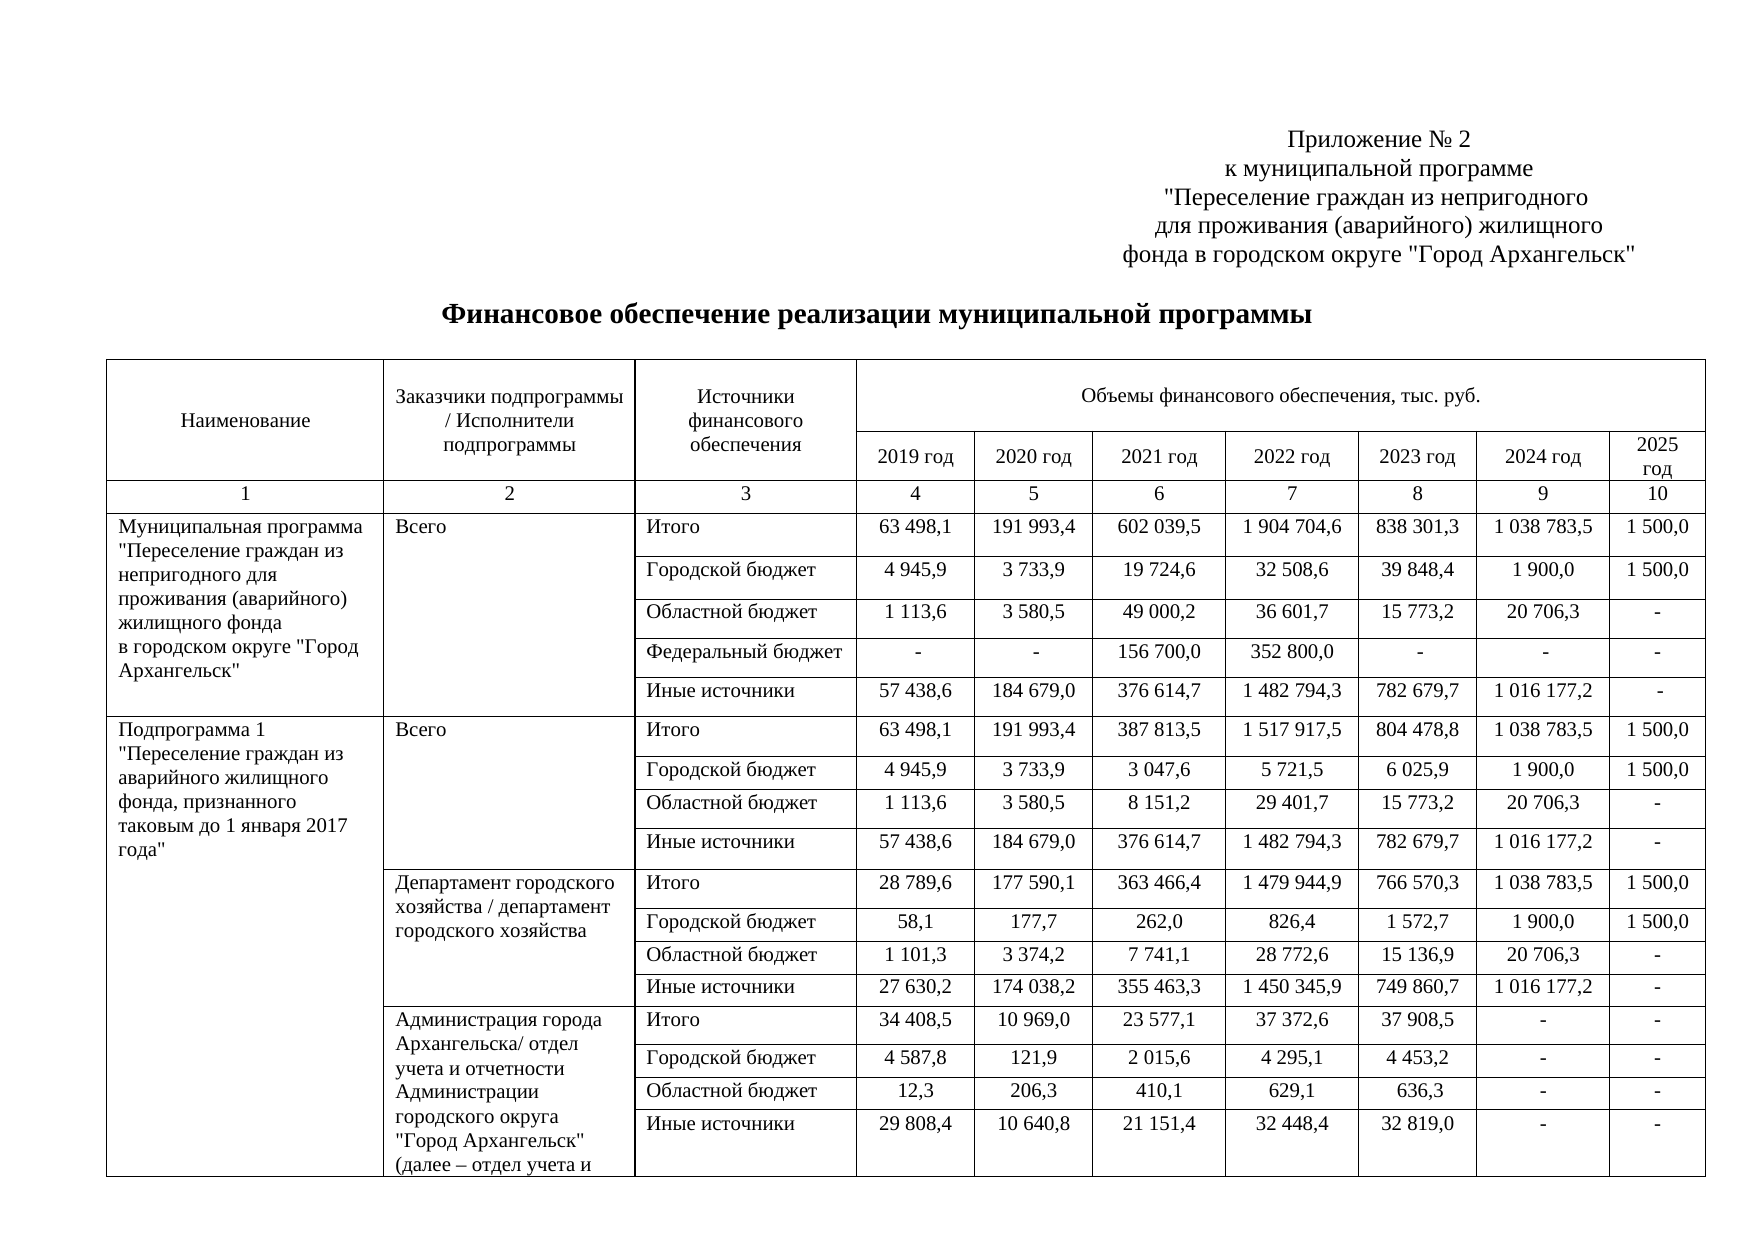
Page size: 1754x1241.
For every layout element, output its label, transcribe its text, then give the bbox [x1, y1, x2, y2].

table_cell 32 819,0 [1359, 1110, 1476, 1176]
table_cell 39 848,4 [1359, 557, 1476, 598]
table_cell 58,1 [857, 909, 974, 941]
table_cell - [1477, 1045, 1609, 1077]
table_cell 177 590,1 [975, 870, 1092, 908]
text "Переселение граждан из непригодного для проживания (аварийного) жилищного фонда в городском округе "Город Архангельск" [1122, 182, 1636, 268]
table_cell - [1610, 942, 1705, 973]
table_cell 156 700,0 [1093, 639, 1225, 677]
table_cell 49 000,2 [1093, 600, 1225, 637]
table_cell 4 453,2 [1359, 1045, 1476, 1077]
table_cell 57 438,6 [857, 678, 974, 716]
table_cell 2021 год [1093, 432, 1225, 480]
table_cell Областной бюджет [636, 942, 856, 973]
table_cell 363 466,4 [1093, 870, 1225, 908]
table_cell 1 113,6 [857, 790, 974, 828]
table_cell 1 482 794,3 [1226, 678, 1358, 716]
table_cell 804 478,8 [1359, 717, 1476, 756]
table_cell 262,0 [1093, 909, 1225, 941]
table_cell 10 [1610, 481, 1705, 512]
table_cell - [1610, 678, 1705, 716]
table_cell 1 016 177,2 [1477, 975, 1609, 1006]
table_cell 1 [107, 481, 383, 512]
table_cell 4 [857, 481, 974, 512]
table_cell 5 721,5 [1226, 757, 1358, 789]
table_cell 8 [1359, 481, 1476, 512]
table_cell Иные источники [636, 829, 856, 869]
table_cell 2023 год [1359, 432, 1476, 480]
table_cell Городской бюджет [636, 757, 856, 789]
table_cell 3 047,6 [1093, 757, 1225, 789]
table_cell 121,9 [975, 1045, 1092, 1077]
table_cell 28 789,6 [857, 870, 974, 908]
table_cell 387 813,5 [1093, 717, 1225, 756]
table_cell 3 580,5 [975, 600, 1092, 637]
table_cell 28 772,6 [1226, 942, 1358, 973]
table_cell Итого [636, 1007, 856, 1044]
table_header Заказчики подпрограммы / Исполнители подпрограммы [384, 360, 634, 480]
table_cell 3 374,2 [975, 942, 1092, 973]
text к муниципальной программе [1122, 153, 1636, 182]
table_cell - [1610, 975, 1705, 1006]
table_cell 1 904 704,6 [1226, 514, 1358, 556]
table_cell Федеральный бюджет [636, 639, 856, 677]
table_cell 1 016 177,2 [1477, 829, 1609, 869]
table_cell 826,4 [1226, 909, 1358, 941]
table_cell 191 993,4 [975, 514, 1092, 556]
table_cell 6 [1093, 481, 1225, 512]
table_cell Всего [384, 717, 634, 869]
table_cell 27 630,2 [857, 975, 974, 1006]
table_cell 629,1 [1226, 1078, 1358, 1109]
table_cell - [1610, 790, 1705, 828]
table_cell 602 039,5 [1093, 514, 1225, 556]
table_cell - [975, 639, 1092, 677]
table_cell 2025 год [1610, 432, 1705, 480]
table_cell 37 372,6 [1226, 1007, 1358, 1044]
table_cell 1 900,0 [1477, 909, 1609, 941]
table_cell 2019 год [857, 432, 974, 480]
table_cell 1 517 917,5 [1226, 717, 1358, 756]
table_cell 766 570,3 [1359, 870, 1476, 908]
table_cell 9 [1477, 481, 1609, 512]
table_cell 1 500,0 [1610, 909, 1705, 941]
table_cell 57 438,6 [857, 829, 974, 869]
table_cell Итого [636, 870, 856, 908]
table_cell 10 640,8 [975, 1110, 1092, 1176]
table_cell 177,7 [975, 909, 1092, 941]
table_cell 1 038 783,5 [1477, 717, 1609, 756]
table_cell 4 295,1 [1226, 1045, 1358, 1077]
table_cell 2 015,6 [1093, 1045, 1225, 1077]
text Финансовое обеспечение реализации муниципальной программы [118, 297, 1636, 330]
table_cell 4 945,9 [857, 557, 974, 598]
table_cell - [1610, 639, 1705, 677]
table_cell 1 900,0 [1477, 757, 1609, 789]
table_cell Городской бюджет [636, 557, 856, 598]
table_cell 3 733,9 [975, 757, 1092, 789]
table_cell 36 601,7 [1226, 600, 1358, 637]
table_cell 410,1 [1093, 1078, 1225, 1109]
table_cell - [1477, 1007, 1609, 1044]
table_cell 1 500,0 [1610, 717, 1705, 756]
table_cell 32 508,6 [1226, 557, 1358, 598]
table_cell 184 679,0 [975, 829, 1092, 869]
table_cell - [1610, 600, 1705, 637]
table_cell 20 706,3 [1477, 790, 1609, 828]
table_cell 32 448,4 [1226, 1110, 1358, 1176]
table_cell Администрация города Архангельска/ отдел учета и отчетности Администрации городского округа "Город Архангельск" (далее – отдел учета и отчетности) [384, 1007, 634, 1176]
table_cell 1 500,0 [1610, 514, 1705, 556]
table_cell 1 038 783,5 [1477, 514, 1609, 556]
table_cell 63 498,1 [857, 514, 974, 556]
table_cell 15 773,2 [1359, 600, 1476, 637]
table_cell - [1477, 639, 1609, 677]
table_cell 749 860,7 [1359, 975, 1476, 1006]
table_cell 1 500,0 [1610, 870, 1705, 908]
table_cell Подпрограмма 1 "Переселение граждан из аварийного жилищного фонда, признанного таковым до 1 января 2017 года" [107, 717, 383, 1176]
table_cell 5 [975, 481, 1092, 512]
table_cell Городской бюджет [636, 909, 856, 941]
table_cell 20 706,3 [1477, 942, 1609, 973]
table_cell 782 679,7 [1359, 829, 1476, 869]
text Приложение № 2 [1122, 124, 1636, 153]
table_cell 782 679,7 [1359, 678, 1476, 716]
table_cell 29 808,4 [857, 1110, 974, 1176]
table_cell Итого [636, 717, 856, 756]
table_cell 1 450 345,9 [1226, 975, 1358, 1006]
table_header Источники финансового обеспечения [636, 360, 856, 480]
table_cell Иные источники [636, 1110, 856, 1176]
table_cell 2022 год [1226, 432, 1358, 480]
table_cell 12,3 [857, 1078, 974, 1109]
table_header Объемы финансового обеспечения, тыс. руб. [857, 360, 1705, 431]
table_cell 1 900,0 [1477, 557, 1609, 598]
table_cell 3 733,9 [975, 557, 1092, 598]
table_cell 184 679,0 [975, 678, 1092, 716]
table_cell 6 025,9 [1359, 757, 1476, 789]
table_cell 37 908,5 [1359, 1007, 1476, 1044]
table_cell 4 945,9 [857, 757, 974, 789]
table_cell 636,3 [1359, 1078, 1476, 1109]
table_cell 15 136,9 [1359, 942, 1476, 973]
table_cell 63 498,1 [857, 717, 974, 756]
table_cell 1 038 783,5 [1477, 870, 1609, 908]
table_cell - [857, 639, 974, 677]
table_cell 1 500,0 [1610, 757, 1705, 789]
table_cell 2020 год [975, 432, 1092, 480]
table_cell Областной бюджет [636, 790, 856, 828]
table_cell 355 463,3 [1093, 975, 1225, 1006]
table_cell Департамент городского хозяйства / департамент городского хозяйства [384, 870, 634, 1006]
table_cell Иные источники [636, 678, 856, 716]
table_cell 1 016 177,2 [1477, 678, 1609, 716]
table_cell 376 614,7 [1093, 678, 1225, 716]
table_cell 4 587,8 [857, 1045, 974, 1077]
table_cell Областной бюджет [636, 1078, 856, 1109]
table_cell - [1610, 1007, 1705, 1044]
table_cell 838 301,3 [1359, 514, 1476, 556]
table_cell 376 614,7 [1093, 829, 1225, 869]
table_cell 2024 год [1477, 432, 1609, 480]
table_cell 352 800,0 [1226, 639, 1358, 677]
table_cell - [1610, 829, 1705, 869]
table_cell 20 706,3 [1477, 600, 1609, 637]
table_cell 206,3 [975, 1078, 1092, 1109]
table_cell 34 408,5 [857, 1007, 974, 1044]
table_cell 7 [1226, 481, 1358, 512]
table_cell 1 572,7 [1359, 909, 1476, 941]
table_cell - [1610, 1045, 1705, 1077]
table_cell 1 479 944,9 [1226, 870, 1358, 908]
table_cell 2 [384, 481, 634, 512]
table_cell - [1610, 1078, 1705, 1109]
table_cell Областной бюджет [636, 600, 856, 637]
table_cell 191 993,4 [975, 717, 1092, 756]
table_cell Муниципальная программа "Переселение граждан из непригодного для проживания (аварийного) жилищного фонда в городском округе "Город Архангельск" [107, 514, 383, 716]
table_cell - [1477, 1078, 1609, 1109]
table_cell Итого [636, 514, 856, 556]
table_cell 15 773,2 [1359, 790, 1476, 828]
table_header Наименование [107, 360, 383, 480]
table_cell Всего [384, 514, 634, 716]
table_cell 174 038,2 [975, 975, 1092, 1006]
table_cell 10 969,0 [975, 1007, 1092, 1044]
table_cell - [1610, 1110, 1705, 1176]
table_cell - [1359, 639, 1476, 677]
table_cell 1 500,0 [1610, 557, 1705, 598]
table_cell 21 151,4 [1093, 1110, 1225, 1176]
table_cell 8 151,2 [1093, 790, 1225, 828]
table_cell 3 [636, 481, 856, 512]
table_cell 1 113,6 [857, 600, 974, 637]
table_cell 3 580,5 [975, 790, 1092, 828]
table_cell 7 741,1 [1093, 942, 1225, 973]
table_cell Городской бюджет [636, 1045, 856, 1077]
table_cell - [1477, 1110, 1609, 1176]
table_cell 1 482 794,3 [1226, 829, 1358, 869]
table_cell Иные источники [636, 975, 856, 1006]
table_cell 1 101,3 [857, 942, 974, 973]
table_cell 23 577,1 [1093, 1007, 1225, 1044]
table_cell 29 401,7 [1226, 790, 1358, 828]
table_cell 19 724,6 [1093, 557, 1225, 598]
